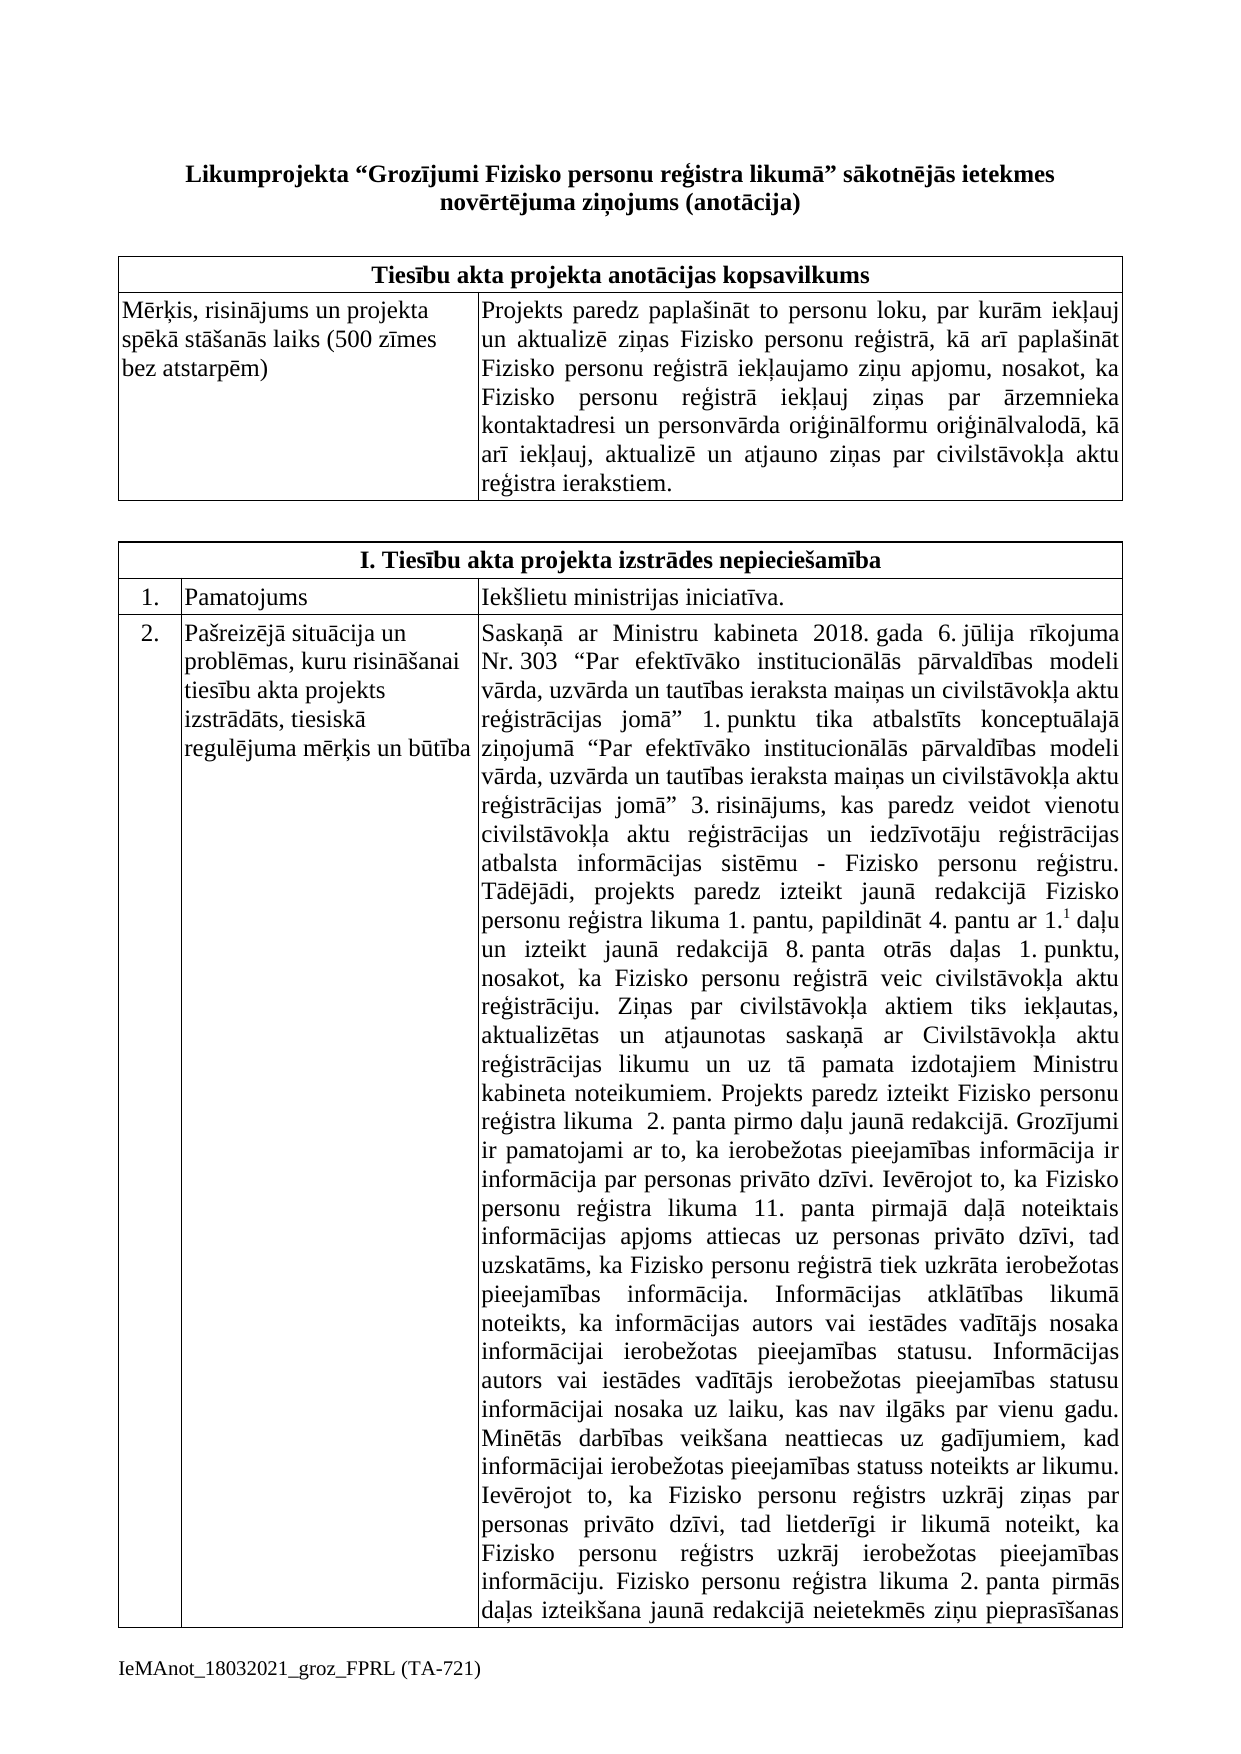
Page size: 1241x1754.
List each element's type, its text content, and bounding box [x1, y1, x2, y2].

table_cell Iekšlietu ministrijas iniciatīva. [479, 579, 1122, 613]
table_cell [182, 615, 478, 1627]
table_cell 1. [119, 579, 181, 613]
text Likumprojekta “Grozījumi Fizisko personu reģistra likumā” sākotnējās ietekmes novērtējuma ziņojums (anotācija) [118, 161, 1122, 215]
table_header I. Tiesību akta projekta izstrādes nepieciešamība [119, 543, 1122, 577]
table_cell Mērķis, risinājums un projekta spēkā stāšanās laiks (500 zīmes bez atstarpēm) [119, 293, 478, 500]
table_cell 2. [119, 615, 181, 1627]
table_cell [479, 615, 1122, 1627]
table_cell Pamatojums [182, 579, 478, 613]
table_header Tiesību akta projekta anotācijas kopsavilkums [119, 257, 1122, 292]
table_cell Projekts paredz paplašināt to personu loku, par kurām iekļauj un aktualizē ziņas Fizisko personu reģistrā, kā arī paplašināt Fizisko personu reģistrā iekļaujamo ziņu apjomu, nosakot, ka Fizisko personu reģistrā iekļauj ziņas par ārzemnieka kontaktadresi un personvārda oriģinālformu oriģinālvalodā, kā arī iekļauj, aktualizē un atjauno ziņas par civilstāvokļa aktu reģistra ierakstiem. [479, 293, 1122, 500]
